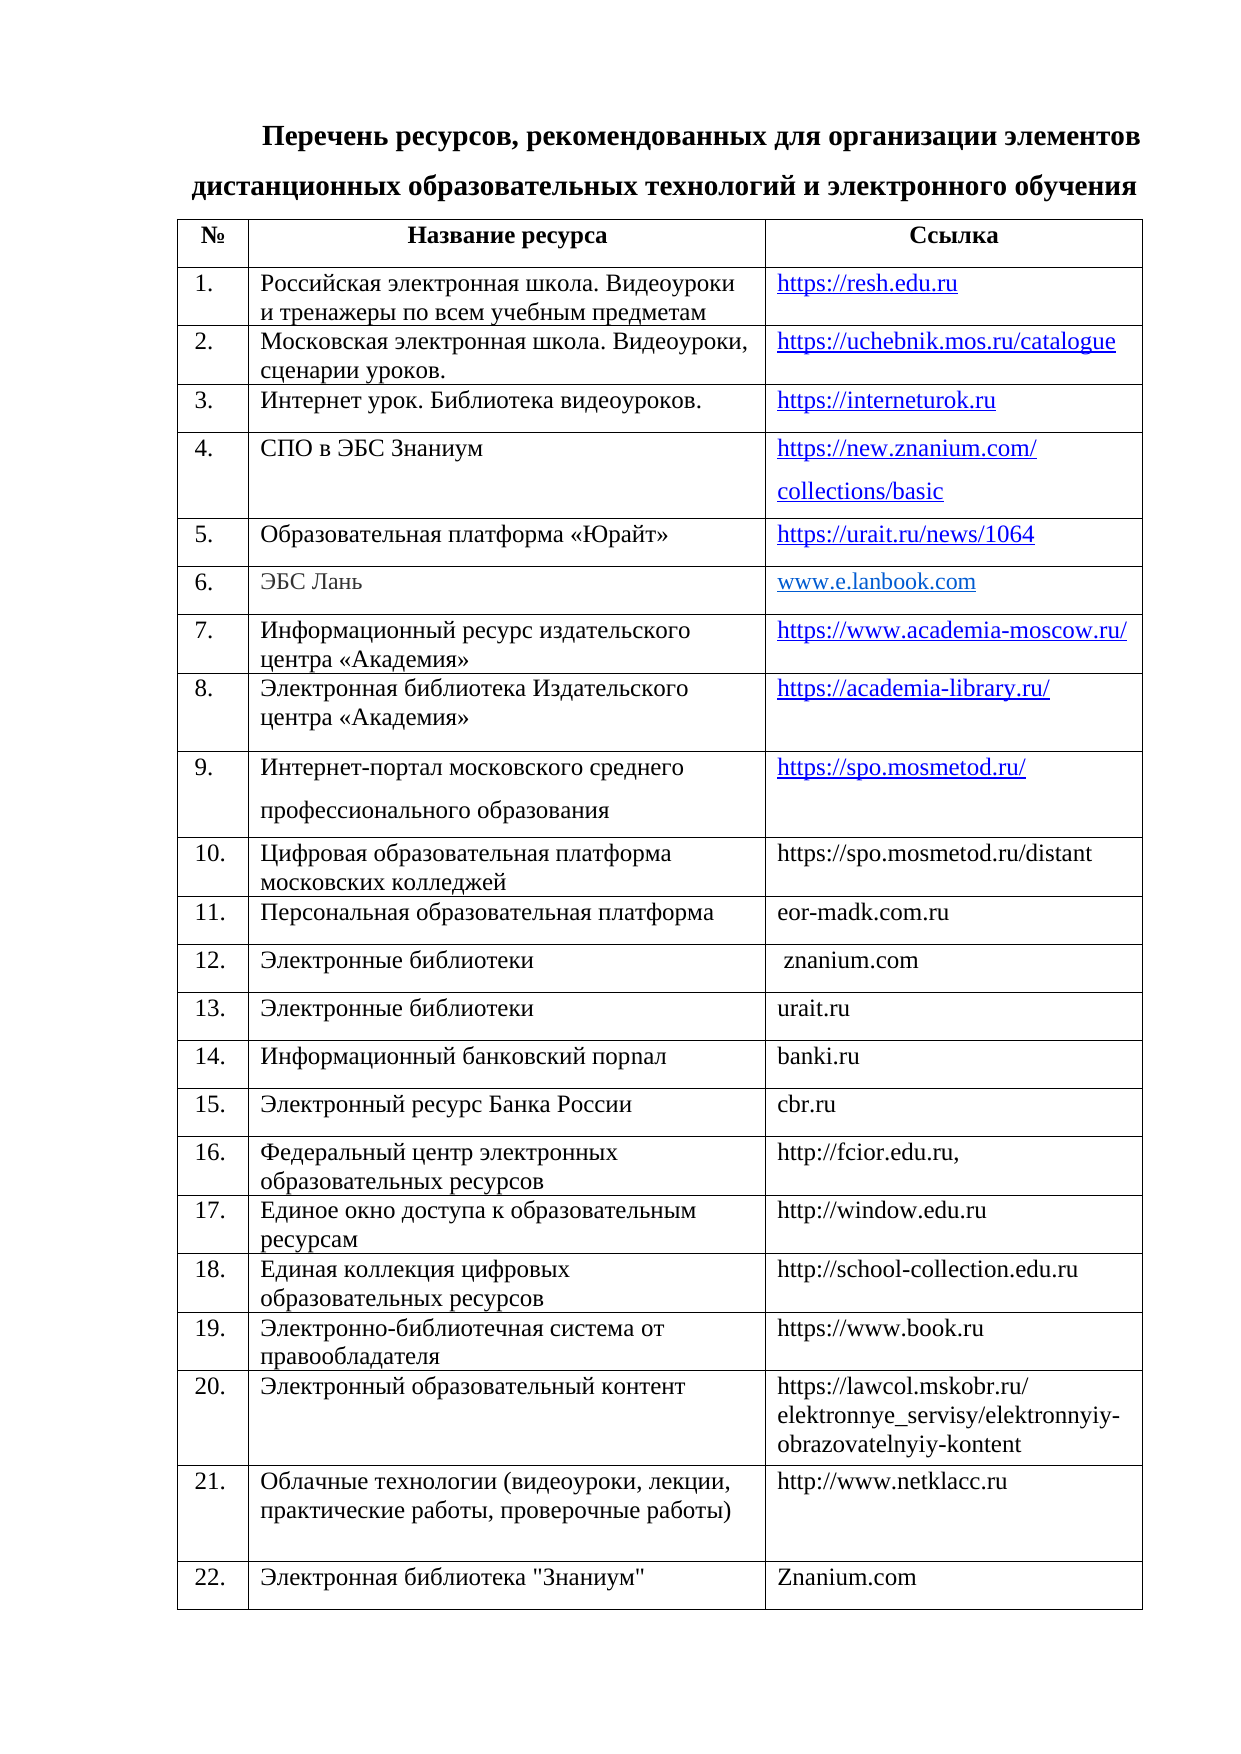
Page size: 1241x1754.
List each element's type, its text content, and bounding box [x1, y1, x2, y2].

table_cell urait.ru [766, 993, 1142, 1040]
table_cell [178, 1254, 248, 1312]
table_cell Единая коллекция цифровых образовательных ресурсов [249, 1254, 765, 1312]
table_cell [178, 326, 248, 384]
table_cell [178, 838, 248, 896]
table_cell [178, 1466, 248, 1561]
table_cell [178, 519, 248, 566]
table_cell [178, 615, 248, 672]
table_cell Единое окно доступа к образовательным ресурсам [249, 1196, 765, 1253]
table_cell [178, 993, 248, 1040]
table_header Ссылка [766, 220, 1142, 267]
table_cell [178, 1137, 248, 1194]
table_cell http://window.edu.ru [766, 1196, 1142, 1253]
table_cell https://resh.edu.ru [766, 268, 1142, 325]
table_cell [178, 674, 248, 751]
table_cell Федеральный центр электронных образовательных ресурсов [249, 1137, 765, 1194]
table_cell Информационный ресурс издательского центра «Академия» [249, 615, 765, 672]
table_cell [178, 385, 248, 432]
table_cell Московская электронная школа. Видеоуроки, сценарии уроков. [249, 326, 765, 384]
table_cell [178, 1371, 248, 1465]
table_cell [178, 1041, 248, 1088]
table_cell [178, 268, 248, 325]
table_cell Электронный образовательный контент [249, 1371, 765, 1465]
table_cell Электронные библиотеки [249, 945, 765, 992]
table_cell Электронно-библиотечная система от правообладателя [249, 1313, 765, 1370]
table_cell znanium.com [766, 945, 1142, 992]
table_cell www.e.lanbook.com [766, 567, 1142, 614]
table_cell https://new.znanium.com/collections/basic [766, 433, 1142, 518]
table_cell Образовательная платформа «Юрайт» [249, 519, 765, 566]
table_cell https://academia-library.ru/ [766, 674, 1142, 751]
table_cell Облачные технологии (видеоуроки, лекции, практические работы, проверочные работы) [249, 1466, 765, 1561]
table_cell https://urait.ru/news/1064 [766, 519, 1142, 566]
table_cell СПО в ЭБС Знаниум [249, 433, 765, 518]
table_cell [178, 1089, 248, 1136]
table_cell [178, 1196, 248, 1253]
table_cell Интернет урок. Библиотека видеоуроков. [249, 385, 765, 432]
table_cell http://fcior.edu.ru, [766, 1137, 1142, 1194]
table_cell https://www.academia-moscow.ru/ [766, 615, 1142, 672]
table_cell https://www.book.ru [766, 1313, 1142, 1370]
table_cell [178, 567, 248, 614]
table_cell https://spo.mosmetod.ru/distant [766, 838, 1142, 896]
table_cell [178, 433, 248, 518]
table_cell [178, 897, 248, 944]
table_cell banki.ru [766, 1041, 1142, 1088]
table_cell http://www.netklacc.ru [766, 1466, 1142, 1561]
text Перечень ресурсов, рекомендованных для организации элементов дистанционных образовательных технологий и электронного обучения [177, 118, 1152, 202]
table_cell Персональная образовательная платформа [249, 897, 765, 944]
table_cell [178, 945, 248, 992]
table_cell eor-madk.com.ru [766, 897, 1142, 944]
table_cell Электронная библиотека "Знаниум" [249, 1562, 765, 1609]
table_cell [178, 1562, 248, 1609]
table_header № [178, 220, 248, 267]
table_cell https://spo.mosmetod.ru/ [766, 752, 1142, 837]
table_cell ЭБС Лань [249, 567, 765, 614]
table_cell https://uchebnik.mos.ru/catalogue [766, 326, 1142, 384]
table_cell Интернет-портал московского среднего профессионального образования [249, 752, 765, 837]
table_cell Znanium.com [766, 1562, 1142, 1609]
table_cell https://interneturok.ru [766, 385, 1142, 432]
table_cell [178, 752, 248, 837]
table_cell https://lawcol.mskobr.ru/elektronnye_servisy/elektronnyiy-obrazovatelnyiy-kontent [766, 1371, 1142, 1465]
table_cell [178, 1313, 248, 1370]
table_cell Электронная библиотека Издательского центра «Академия» [249, 674, 765, 751]
table_cell Российская электронная школа. Видеоуроки и тренажеры по всем учебным предметам [249, 268, 765, 325]
table_cell http://school-collection.edu.ru [766, 1254, 1142, 1312]
table_header Название ресурса [249, 220, 765, 267]
table_cell Информационный банковский порnал [249, 1041, 765, 1088]
table_cell cbr.ru [766, 1089, 1142, 1136]
table_cell Электронный ресурс Банка России [249, 1089, 765, 1136]
table_cell Электронные библиотеки [249, 993, 765, 1040]
table_cell Цифровая образовательная платформа московских колледжей [249, 838, 765, 896]
